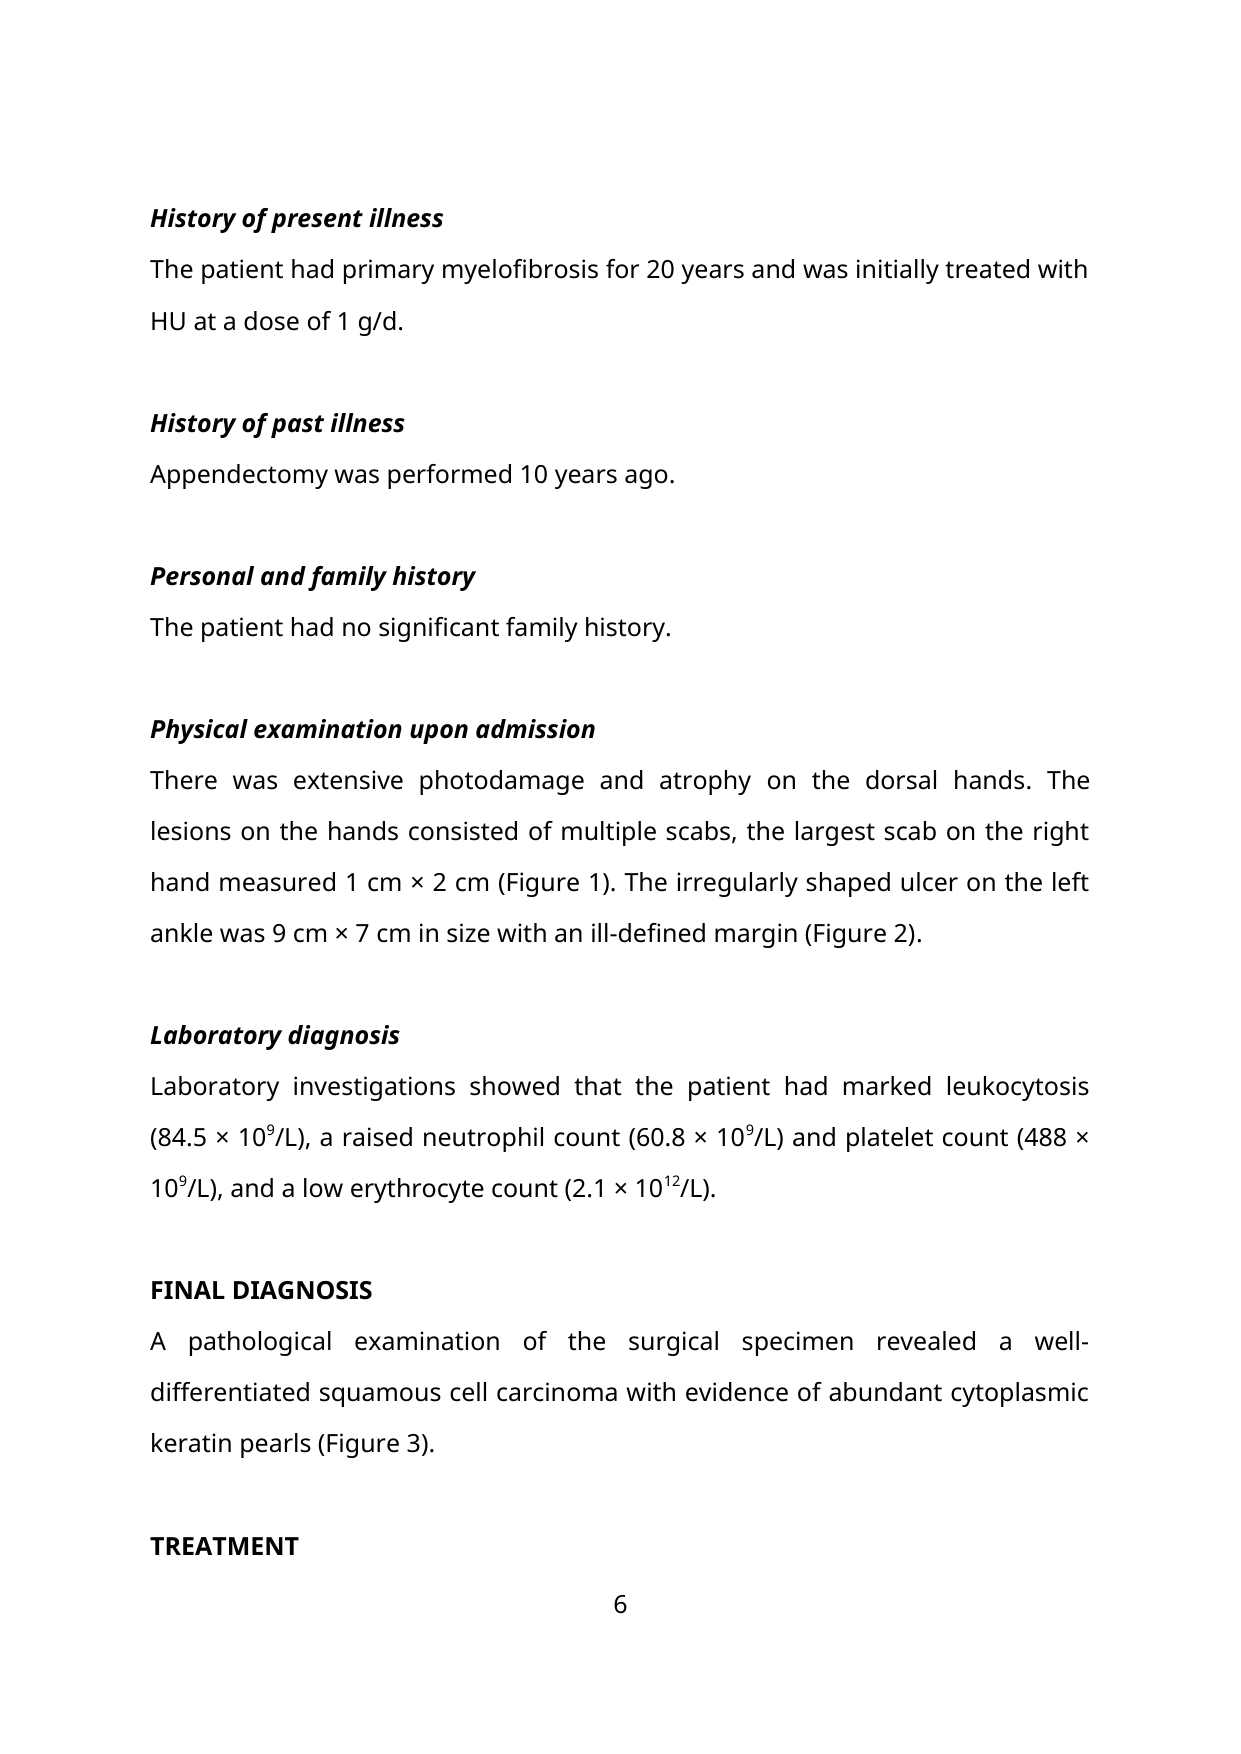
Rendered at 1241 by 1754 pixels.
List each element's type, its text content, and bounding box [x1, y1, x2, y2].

text History of present illness [150, 201, 1090, 235]
text The patient had no significant family history. [150, 609, 1090, 643]
text Laboratory diagnosis [150, 1018, 1090, 1052]
text TREATMENT [150, 1528, 1090, 1562]
text Personal and family history [150, 558, 1090, 592]
text Appendectomy was performed 10 years ago. [150, 456, 1090, 490]
text There was extensive photodamage and atrophy on the dorsal hands. The lesions on the hands consisted of multiple scabs, the largest scab on the right hand measured 1 cm × 2 cm (Figure 1). The irregularly shaped ulcer on the left ankle was 9 cm × 7 cm in size with an ill-defined margin (Figure 2). [150, 762, 1090, 950]
text The patient had primary myelofibrosis for 20 years and was initially treated with HU at a dose of 1 g/d. [150, 252, 1090, 337]
text Laboratory investigations showed that the patient had marked leukocytosis (84.5 × 109/L), a raised neutrophil count (60.8 × 109/L) and platelet count (488 × 109/L), and a low erythrocyte count (2.1 × 1012/L). [150, 1069, 1090, 1205]
text Physical examination upon admission [150, 711, 1090, 746]
text FINAL DIAGNOSIS [150, 1273, 1090, 1307]
text A pathological examination of the surgical specimen revealed a well-differentiated squamous cell carcinoma with evidence of abundant cytoplasmic keratin pearls (Figure 3). [150, 1324, 1090, 1460]
text History of past illness [150, 405, 1090, 439]
